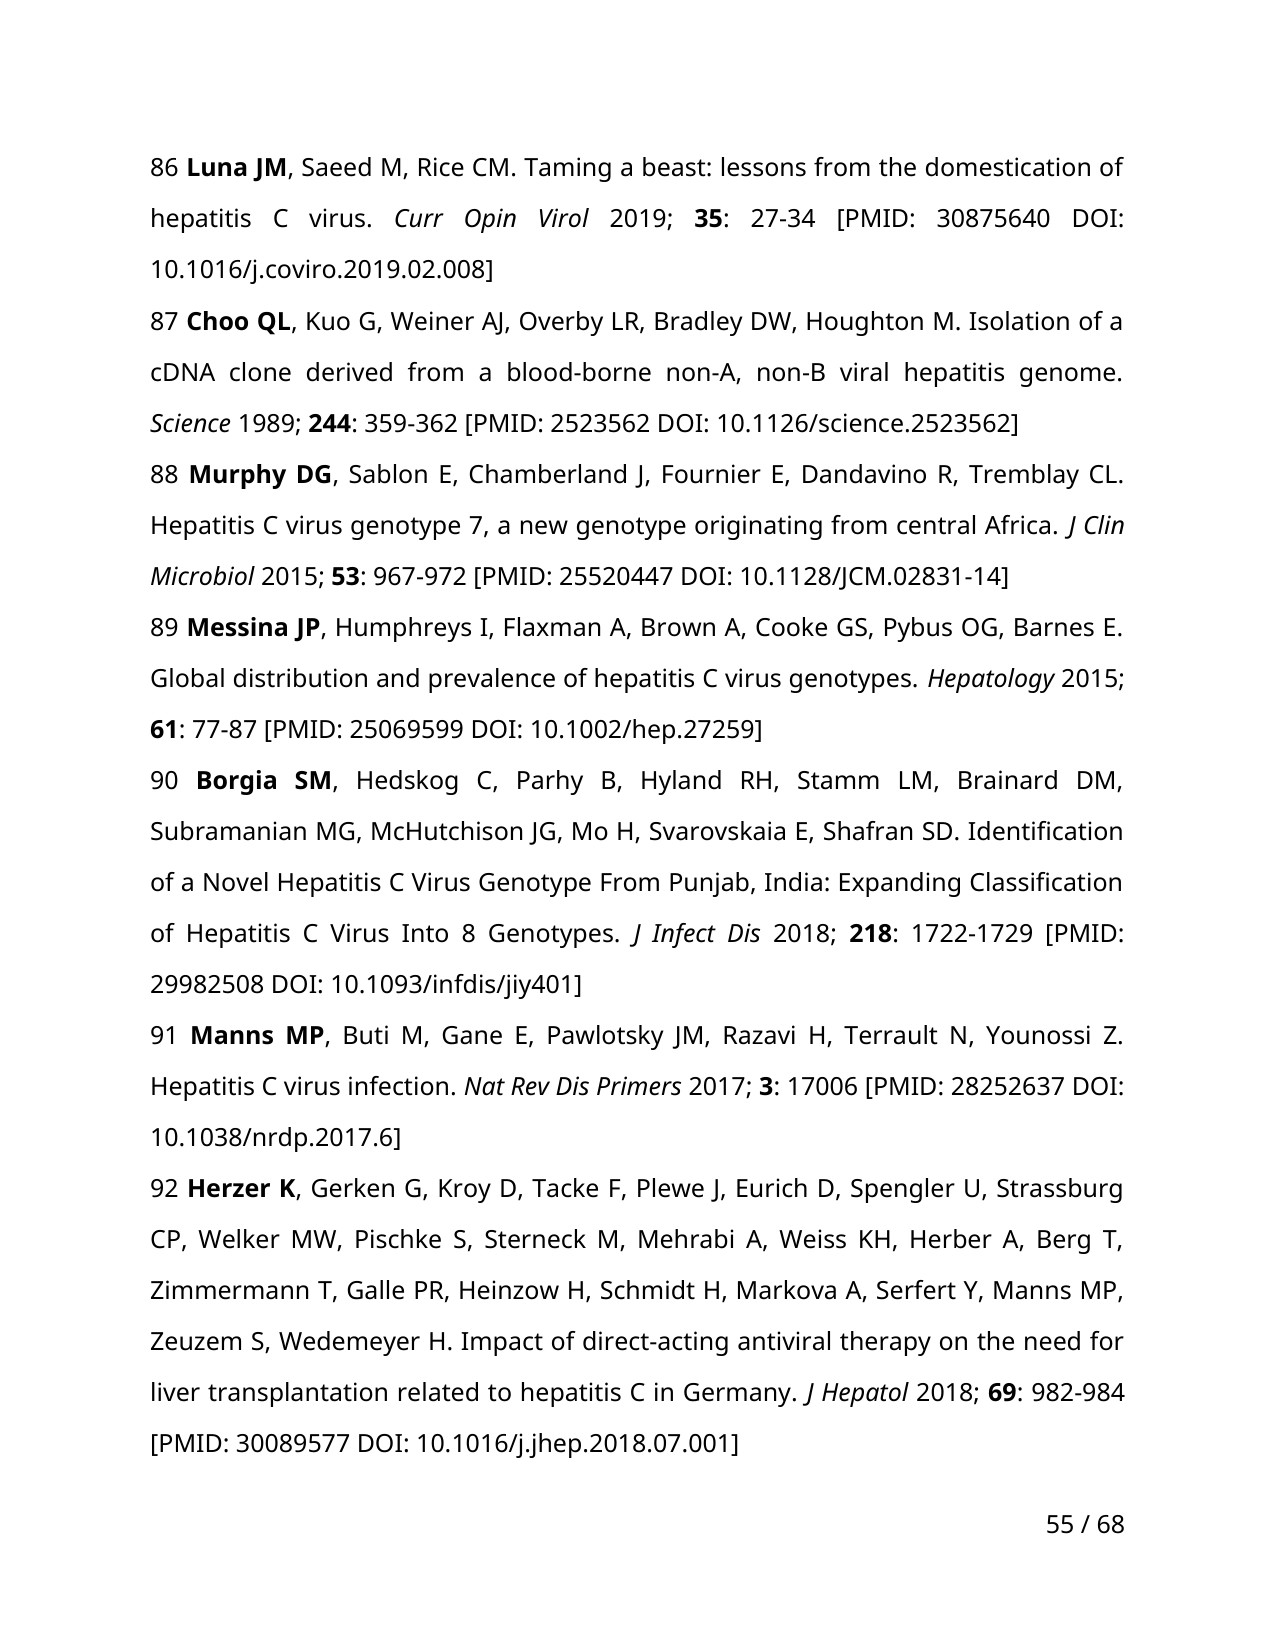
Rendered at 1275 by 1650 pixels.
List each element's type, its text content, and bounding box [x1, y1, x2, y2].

text 89 Messina JP, Humphreys I, Flaxman A, Brown A, Cooke GS, Pybus OG, Barnes E. Global distribution and prevalence of hepatitis C virus genotypes. Hepatology 2015; 61: 77-87 [PMID: 25069599 DOI: 10.1002/hep.27259] [150, 609, 1125, 746]
text 86 Luna JM, Saeed M, Rice CM. Taming a beast: lessons from the domestication of hepatitis C virus. Curr Opin Virol 2019; 35: 27-34 [PMID: 30875640 DOI: 10.1016/j.coviro.2019.02.008] [150, 150, 1125, 286]
text 88 Murphy DG, Sablon E, Chamberland J, Fournier E, Dandavino R, Tremblay CL. Hepatitis C virus genotype 7, a new genotype originating from central Africa. J Clin Microbiol 2015; 53: 967-972 [PMID: 25520447 DOI: 10.1128/JCM.02831-14] [150, 456, 1125, 592]
text 87 Choo QL, Kuo G, Weiner AJ, Overby LR, Bradley DW, Houghton M. Isolation of a cDNA clone derived from a blood-borne non-A, non-B viral hepatitis genome. Science 1989; 244: 359-362 [PMID: 2523562 DOI: 10.1126/science.2523562] [150, 303, 1125, 439]
text 92 Herzer K, Gerken G, Kroy D, Tacke F, Plewe J, Eurich D, Spengler U, Strassburg CP, Welker MW, Pischke S, Sterneck M, Mehrabi A, Weiss KH, Herber A, Berg T, Zimmermann T, Galle PR, Heinzow H, Schmidt H, Markova A, Serfert Y, Manns MP, Zeuzem S, Wedemeyer H. Impact of direct-acting antiviral therapy on the need for liver transplantation related to hepatitis C in Germany. J Hepatol 2018; 69: 982-984 [PMID: 30089577 DOI: 10.1016/j.jhep.2018.07.001] [150, 1171, 1125, 1460]
text 91 Manns MP, Buti M, Gane E, Pawlotsky JM, Razavi H, Terrault N, Younossi Z. Hepatitis C virus infection. Nat Rev Dis Primers 2017; 3: 17006 [PMID: 28252637 DOI: 10.1038/nrdp.2017.6] [150, 1018, 1125, 1154]
text 90 Borgia SM, Hedskog C, Parhy B, Hyland RH, Stamm LM, Brainard DM, Subramanian MG, McHutchison JG, Mo H, Svarovskaia E, Shafran SD. Identification of a Novel Hepatitis C Virus Genotype From Punjab, India: Expanding Classification of Hepatitis C Virus Into 8 Genotypes. J Infect Dis 2018; 218: 1722-1729 [PMID: 29982508 DOI: 10.1093/infdis/jiy401] [150, 762, 1125, 1001]
